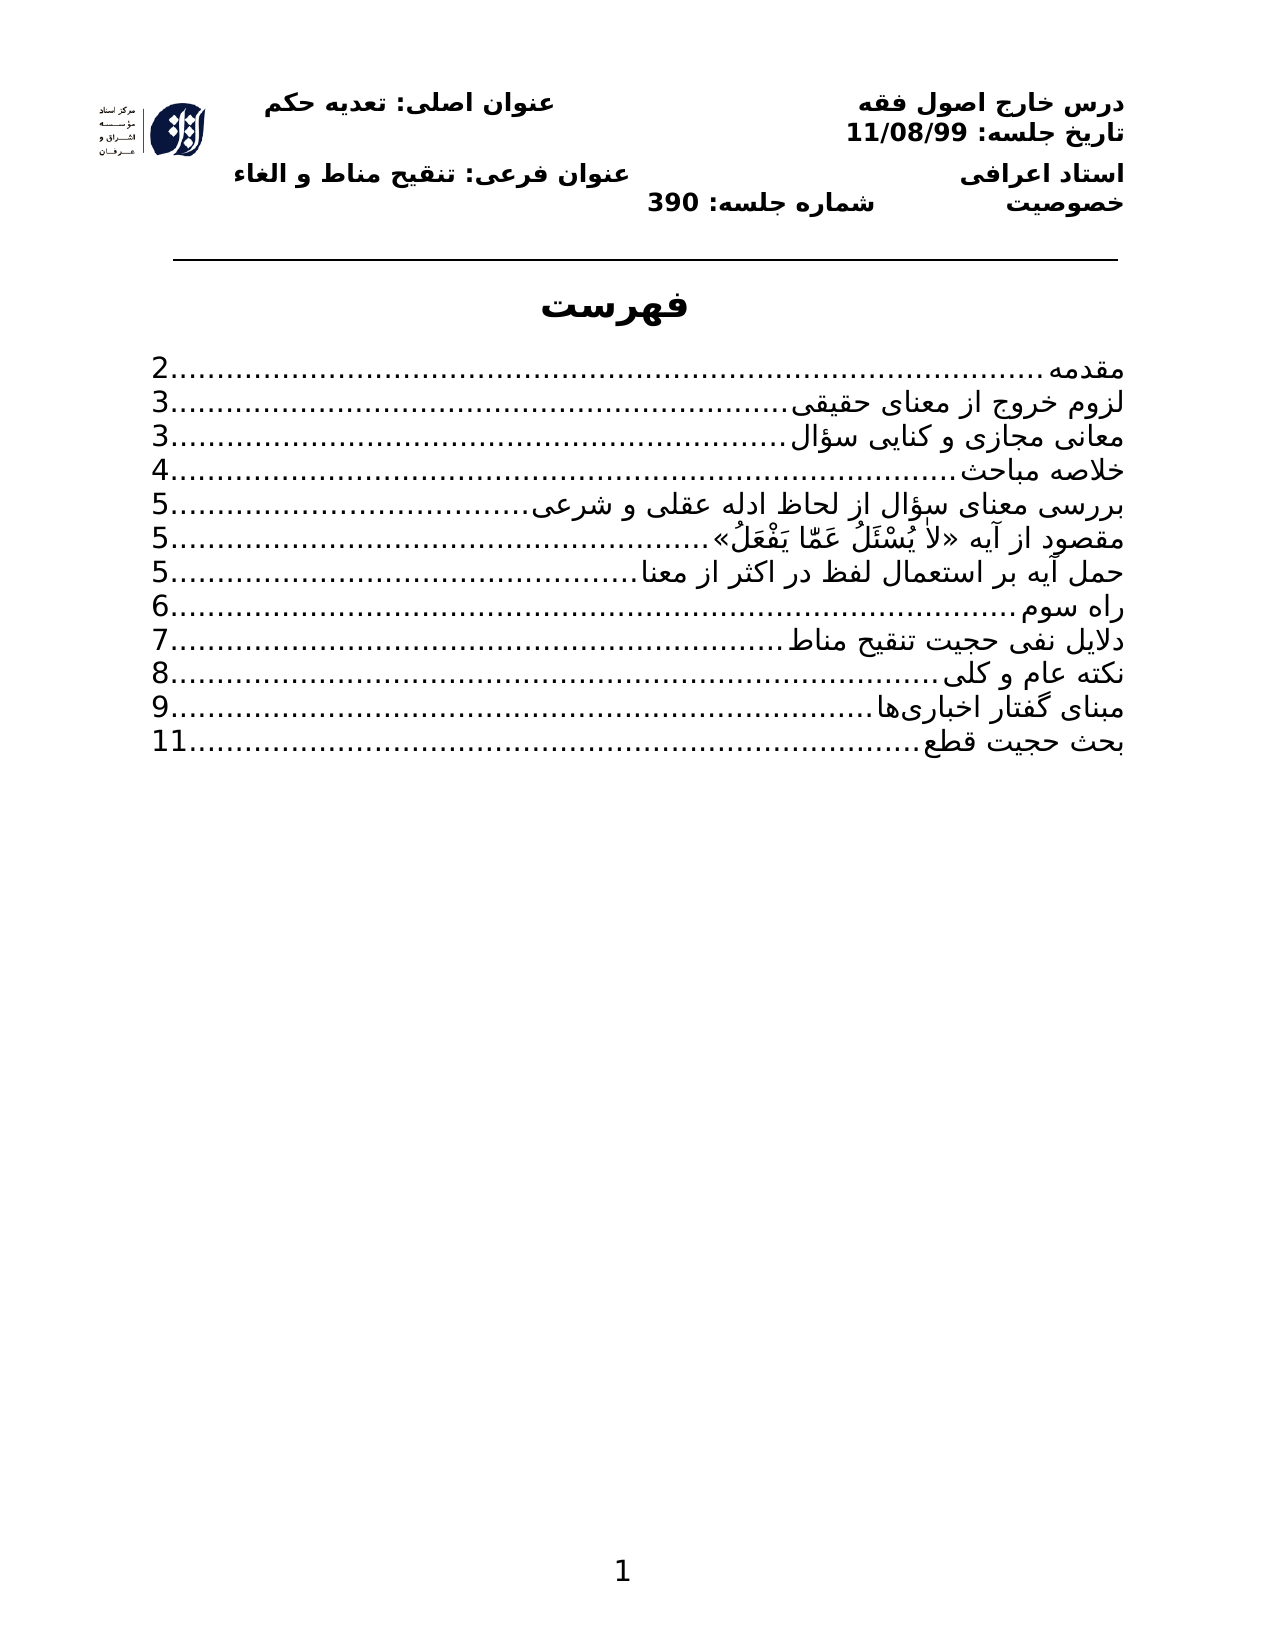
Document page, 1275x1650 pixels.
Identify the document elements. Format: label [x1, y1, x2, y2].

picture [92, 99, 205, 159]
